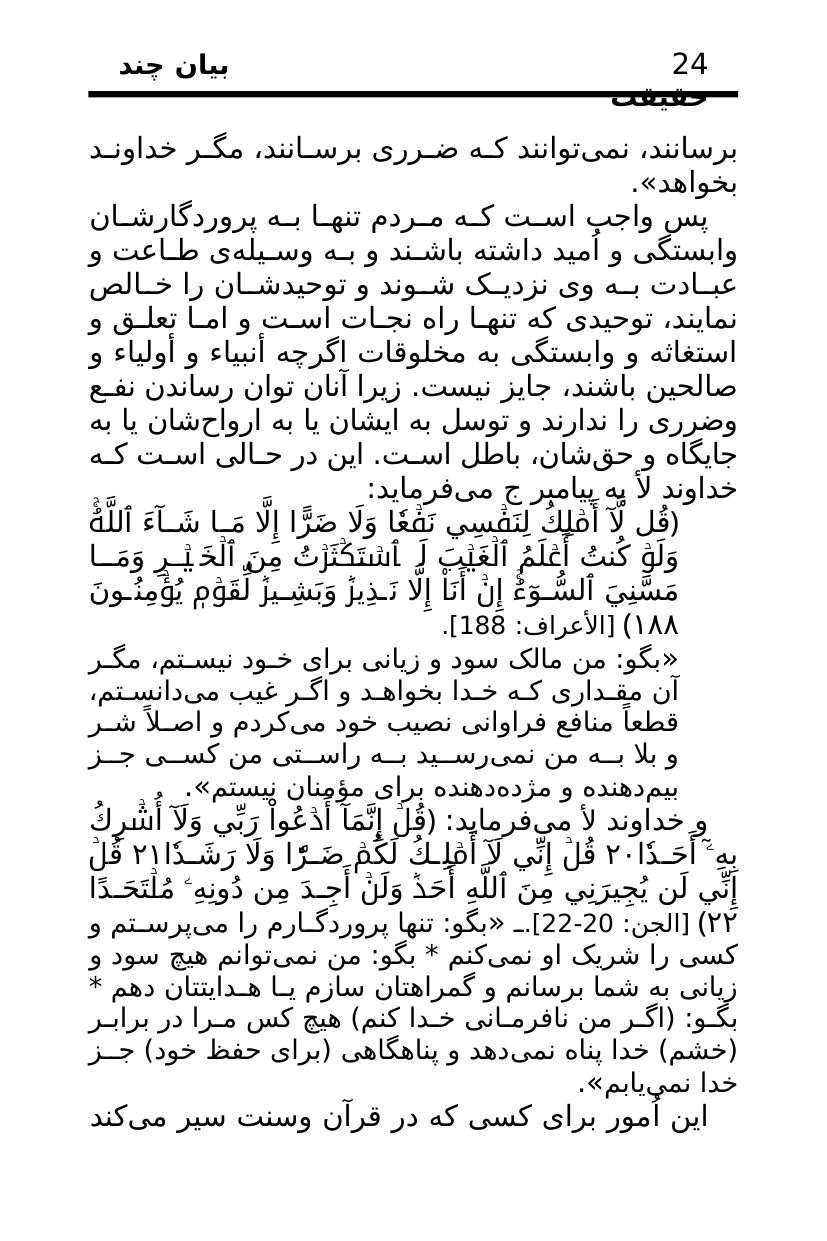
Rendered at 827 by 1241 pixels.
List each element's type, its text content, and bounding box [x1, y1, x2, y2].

text و خداوند ﻷ می‌‌فرماید: ﴿قُلۡ إِنَّمَآ أَدۡعُواْ رَبِّي وَلَآ أُشۡرِكُ بِهِۦٓ أَحَدٗا٢٠ قُلۡ إِنِّي لَآ أَمۡلِكُ لَكُمۡ ضَرّٗا وَلَا رَشَدٗا٢١ قُلۡ إِنِّي لَن يُجِيرَنِي مِنَ ٱللَّهِ أَحَدٞ وَلَنۡ أَجِدَ مِن دُونِهِۦ مُلۡتَحَدًا٢٢﴾ [الجن: 20-22]. «بگو: تنها پروردگارم را می‌‌پرستم و کسی را شریک او نمی‌‌کنم * بگو: من نمی‌‌توانم هیچ سود و زیانی به شما برسانم و گمراهتان سازم یا هدایتتان دهم * بگو: (اگر من نافرمانی خدا کنم) هیچ کس مرا در برابر (خشم) خدا پناه نمی‌‌دهد و پناهگاهی (برای حفظ خود) جز خدا نمی‌‌یابم». [89, 803, 738, 1099]
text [89, 1099, 738, 1133]
text ﴿قُل لَّآ أَمۡلِكُ لِنَفۡسِي نَفۡعٗا وَلَا ضَرًّا إِلَّا مَا شَآءَ ٱللَّهُۚ وَلَوۡ كُنتُ أَعۡلَمُ ٱلۡغَيۡبَ لَٱسۡتَكۡثَرۡتُ مِنَ ٱلۡخَيۡرِ وَمَا مَسَّنِيَ ٱلسُّوٓءُۚ إِنۡ أَنَا۠ إِلَّا نَذِيرٞ وَبَشِيرٞ لِّقَوۡمٖ يُؤۡمِنُونَ١٨٨﴾ [الأعراف: 188]. [89, 505, 679, 641]
text «بگو: من مالک سود و زیانی برای خود نیستم، مگر آن مقداری که خدا بخواهد و اگر غیب می‌‌دانستم، قطعاً منافع فراوانی نصیب خود می‌‌کردم و اصلاً شر و بلا به من نمی‌‌رسید به راستی من کسی جز بیم‌‌دهنده و مژده‌‌دهنده برای مؤمنان نیستم». [89, 641, 679, 803]
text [89, 132, 738, 199]
text پس واجب است که مردم تنها به پروردگارشان وابستگی و اُمید داشته باشند و به وسیله‌‌ی طاعت و عبادت به وی نزدیک شوند و توحیدشان را خالص نمایند، توحیدی که تنها راه نجات است و اما تعلق و استغاثه و وابستگی به مخلوقات اگرچه أنبیاء و أولیاء و صالحین باشند، جایز نیست. زیرا آنان توان رساندن نفع وضرری را ندارند و توسل به ایشان یا به ارواح‌شان یا به جایگاه و حق‌شان، باطل است. این در حالی است که خداوند ﻷ به پیامبر ج می‌‌فرماید: [89, 199, 738, 505]
